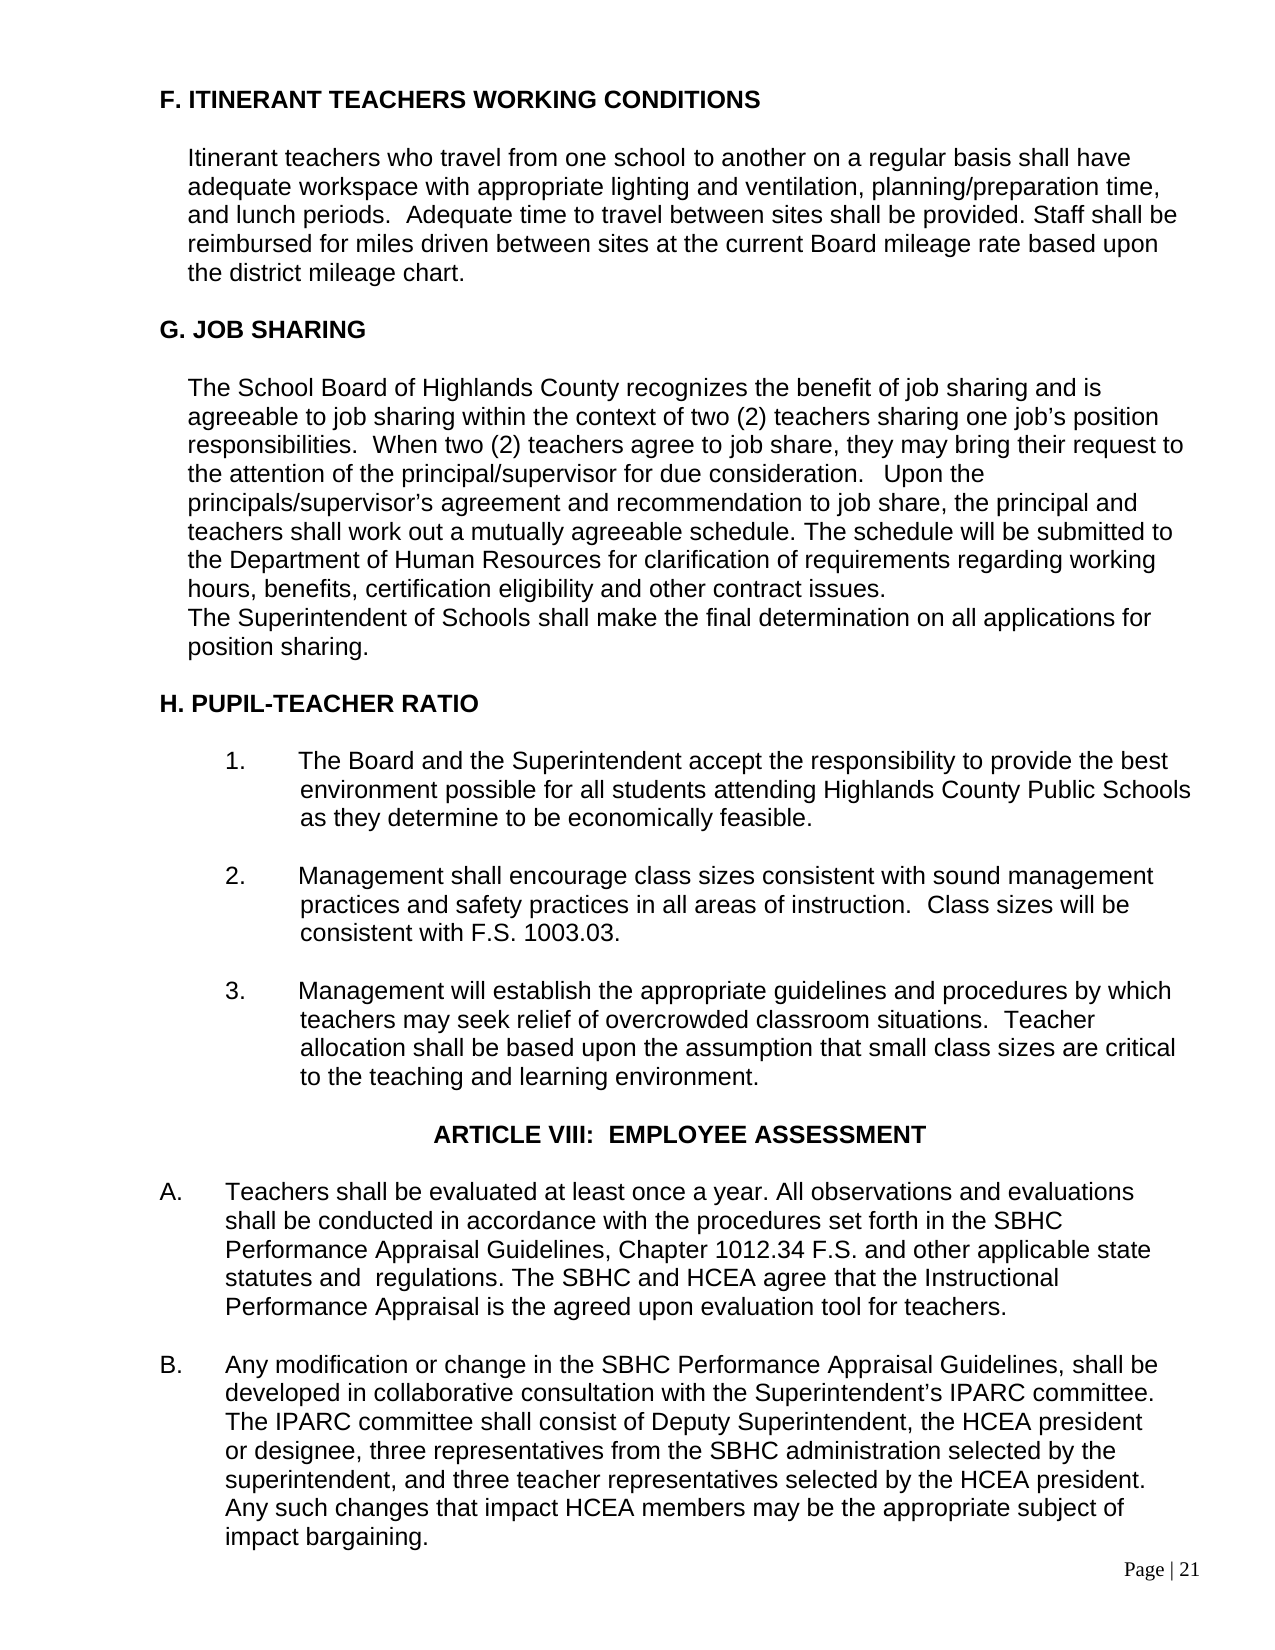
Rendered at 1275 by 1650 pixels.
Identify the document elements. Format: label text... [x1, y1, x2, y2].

text ARTICLE VIII: EMPLOYEE ASSESSMENT [433, 1120, 1212, 1148]
text Itinerant teachers who travel from one school to another on a regular basis shall have adequate workspace with appropriate lighting and ventilation, planning/preparation time, and lunch periods. Adequate time to travel between sites shall be provided. Staff shall be reimbursed for miles driven between sites at the current Board mileage rate based upon the district mileage chart. [187, 143, 1183, 287]
text B. Any modification or change in the SBHC Performance Appraisal Guidelines, shall be developed in collaborative consultation with the Superintendent’s IPARC committee. The IPARC committee shall consist of Deputy Superintendent, the HCEA president or designee, three representatives from the SBHC administration selected by the superintendent, and three teacher representatives selected by the HCEA president. Any such changes that impact HCEA members may be the appropriate subject of impact bargaining. [159, 1349, 1164, 1551]
text 2. Management shall encourage class sizes consistent with sound management practices and safety practices in all areas of instruction. Class sizes will be consistent with F.S. 1003.03. [225, 861, 1162, 947]
text H. PUPIL-TEACHER RATIO [159, 689, 1212, 718]
text G. JOB SHARING [159, 315, 1212, 344]
text The School Board of Highlands County recognizes the benefit of job sharing and is agreeable to job sharing within the context of two (2) teachers sharing one job’s position responsibilities. When two (2) teachers agree to job share, they may bring their request to the attention of the principal/supervisor for due consideration. Upon the principals/supervisor’s agreement and recommendation to job share, the principal and teachers shall work out a mutually agreeable schedule. The schedule will be submitted to the Department of Human Resources for clarification of requirements regarding working hours, benefits, certification eligibility and other contract issues. [187, 373, 1190, 603]
text The Superintendent of Schools shall make the final determination on all applications for position sharing. [187, 603, 1158, 660]
text A. Teachers shall be evaluated at least once a year. All observations and evaluations shall be conducted in accordance with the procedures set forth in the SBHC Performance Appraisal Guidelines, Chapter 1012.34 F.S. and other applicable state statutes and regulations. The SBHC and HCEA agree that the Instructional Performance Appraisal is the agreed upon evaluation tool for teachers. [159, 1177, 1157, 1321]
text 1. The Board and the Superintendent accept the responsibility to provide the best environment possible for all students attending Highlands County Public Schools as they determine to be economically feasible. [225, 747, 1197, 832]
text 3. Management will establish the appropriate guidelines and procedures by which teachers may seek relief of overcrowded classroom situations. Teacher allocation shall be based upon the assumption that small class sizes are critical to the teaching and learning environment. [225, 976, 1181, 1091]
text F. ITINERANT TEACHERS WORKING CONDITIONS [159, 85, 1212, 114]
